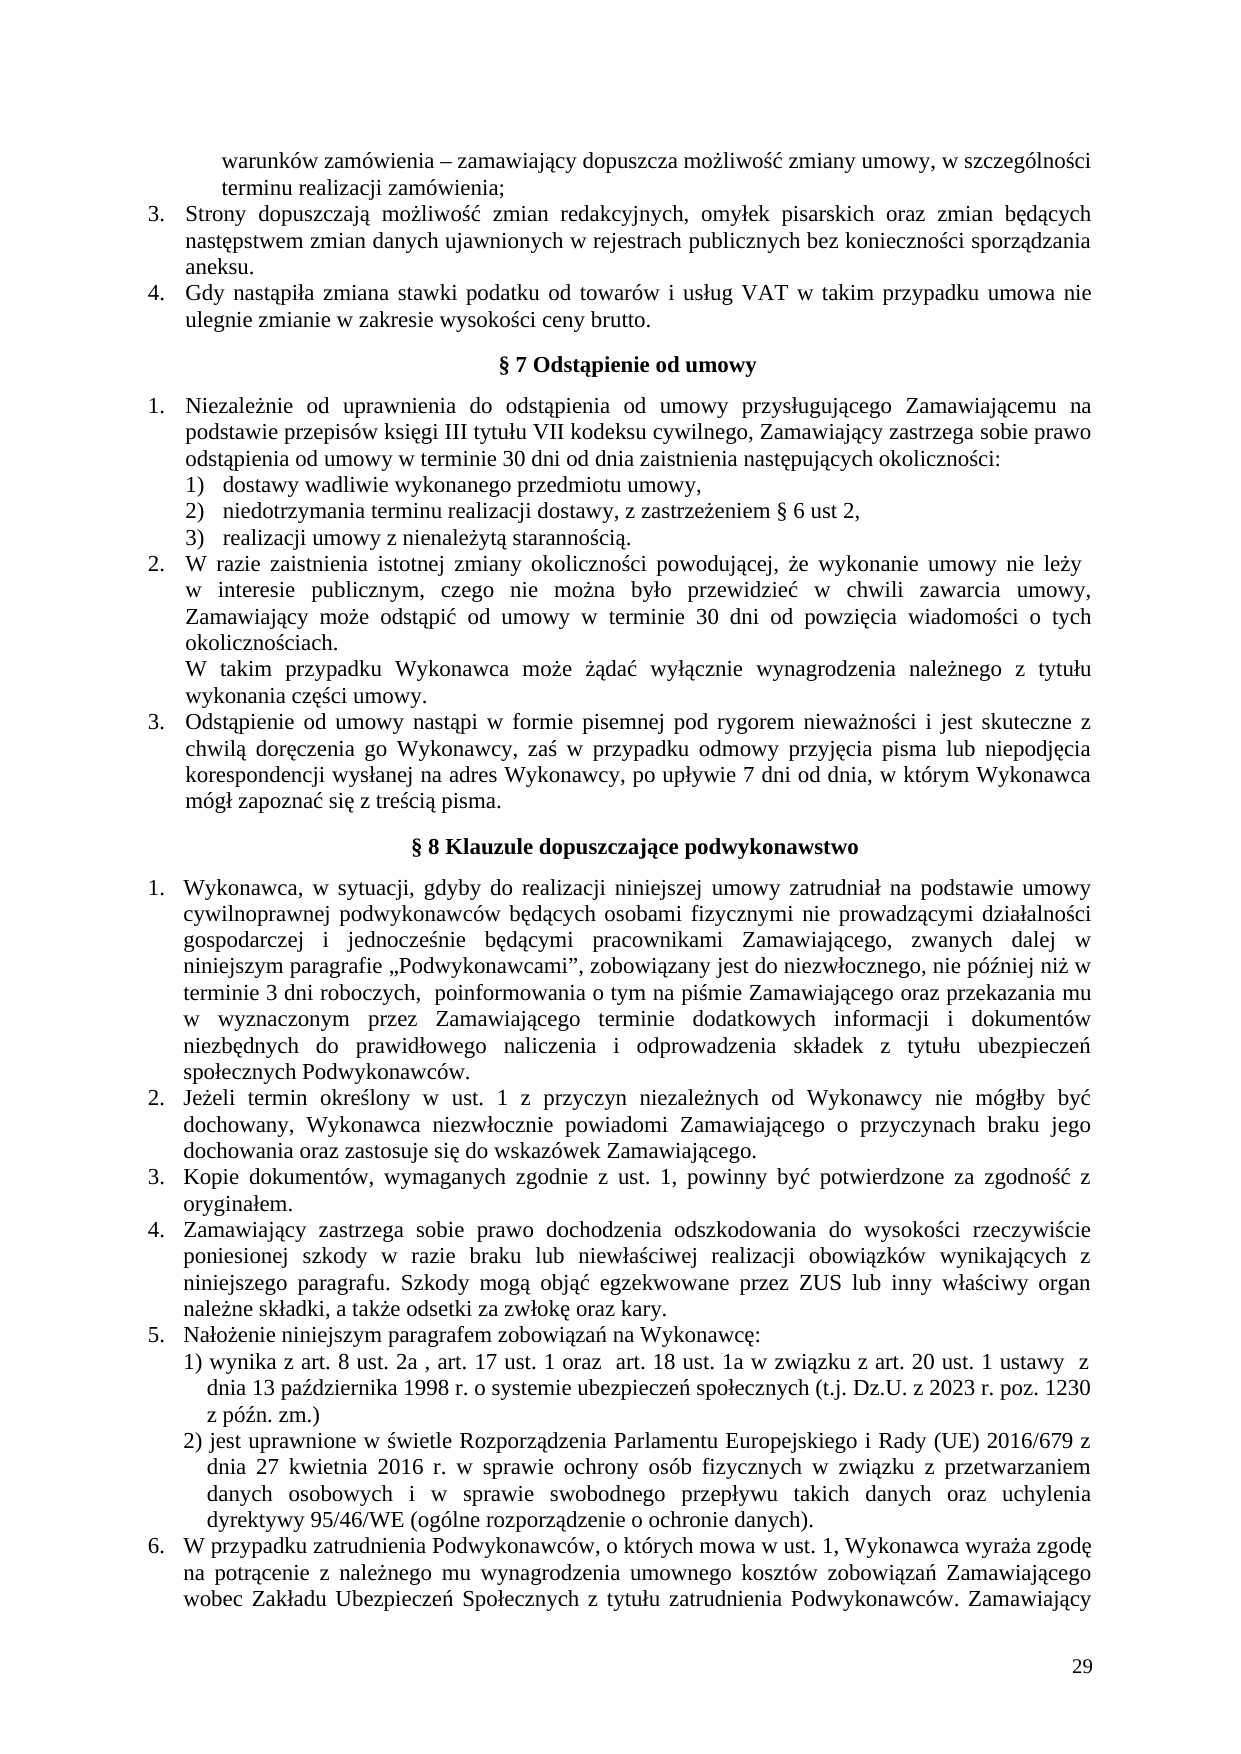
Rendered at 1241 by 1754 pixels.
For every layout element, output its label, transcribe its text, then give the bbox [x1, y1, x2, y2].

text § 7 Odstąpienie od umowy [162, 351, 1093, 378]
list niedotrzymania terminu realizacji dostawy, z zastrzeżeniem § 6 ust 2, [185, 497, 1093, 524]
list W razie zaistnienia istotnej zmiany okoliczności powodującej, że wykonanie umowy nie leży w interesie publicznym, czego nie można było przewidzieć w chwili zawarcia umowy, Zamawiający może odstąpić od umowy w terminie 30 dni od powzięcia wiadomości o tych okolicznościach. W takim przypadku Wykonawca może żądać wyłącznie wynagrodzenia należnego z tytułu wykonania części umowy. [148, 550, 1093, 708]
list dostawy wadliwie wykonanego przedmiotu umowy, [185, 471, 1093, 497]
list Wykonawca, w sytuacji, gdyby do realizacji niniejszej umowy zatrudniał na podstawie umowy cywilnoprawnej podwykonawców będących osobami fizycznymi nie prowadzącymi działalności gospodarczej i jednocześnie będącymi pracownikami Zamawiającego, zwanych dalej w niniejszym paragrafie „Podwykonawcami”, zobowiązany jest do niezwłocznego, nie później niż w terminie 3 dni roboczych, poinformowania o tym na piśmie Zamawiającego oraz przekazania mu w wyznaczonym przez Zamawiającego terminie dodatkowych informacji i dokumentów niezbędnych do prawidłowego naliczenia i odprowadzenia składek z tytułu ubezpieczeń społecznych Podwykonawców. [148, 873, 1093, 1084]
list Zamawiający zastrzega sobie prawo dochodzenia odszkodowania do wysokości rzeczywiście poniesionej szkody w razie braku lub niewłaściwej realizacji obowiązków wynikających z niniejszego paragrafu. Szkody mogą objąć egzekwowane przez ZUS lub inny właściwy organ należne składki, a także odsetki za zwłokę oraz kary. [148, 1216, 1093, 1322]
list Nałożenie niniejszym paragrafem zobowiązań na Wykonawcę: [148, 1322, 1093, 1348]
list Jeżeli termin określony w ust. 1 z przyczyn niezależnych od Wykonawcy nie mógłby być dochowany, Wykonawca niezwłocznie powiadomi Zamawiającego o przyczynach braku jego dochowania oraz zastosuje się do wskazówek Zamawiającego. [148, 1084, 1093, 1163]
list Odstąpienie od umowy nastąpi w formie pisemnej pod rygorem nieważności i jest skuteczne z chwilą doręczenia go Wykonawcy, zaś w przypadku odmowy przyjęcia pisma lub niepodjęcia korespondencji wysłanej na adres Wykonawcy, po upływie 7 dni od dnia, w którym Wykonawca mógł zapoznać się z treścią pisma. [148, 708, 1093, 814]
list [148, 1532, 1093, 1611]
list Kopie dokumentów, wymaganych zgodnie z ust. 1, powinny być potwierdzone za zgodność z oryginałem. [148, 1163, 1093, 1216]
text 1) wynika z art. 8 ust. 2a , art. 17 ust. 1 oraz art. 18 ust. 1a w związku z art. 20 ust. 1 ustawy z dnia 13 października 1998 r. o systemie ubezpieczeń społecznych (t.j. Dz.U. z 2023 r. poz. 1230 z późn. zm.) [183, 1348, 1093, 1427]
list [192, 148, 1093, 200]
list realizacji umowy z nienależytą starannością. [185, 524, 1093, 550]
list Niezależnie od uprawnienia do odstąpienia od umowy przysługującego Zamawiającemu na podstawie przepisów księgi III tytułu VII kodeksu cywilnego, Zamawiający zastrzega sobie prawo odstąpienia od umowy w terminie 30 dni od dnia zaistnienia następujących okoliczności: [148, 392, 1093, 471]
list Strony dopuszczają możliwość zmian redakcyjnych, omyłek pisarskich oraz zmian będących następstwem zmian danych ujawnionych w rejestrach publicznych bez konieczności sporządzania aneksu. [148, 200, 1093, 279]
text 2) jest uprawnione w świetle Rozporządzenia Parlamentu Europejskiego i Rady (UE) 2016/679 z dnia 27 kwietnia 2016 r. w sprawie ochrony osób fizycznych w związku z przetwarzaniem danych osobowych i w sprawie swobodnego przepływu takich danych oraz uchylenia dyrektywy 95/46/WE (ogólne rozporządzenie o ochronie danych). [183, 1427, 1093, 1532]
text § 8 Klauzule dopuszczające podwykonawstwo [148, 833, 1093, 859]
list Gdy nastąpiła zmiana stawki podatku od towarów i usług VAT w takim przypadku umowa nie ulegnie zmianie w zakresie wysokości ceny brutto. [148, 279, 1093, 332]
